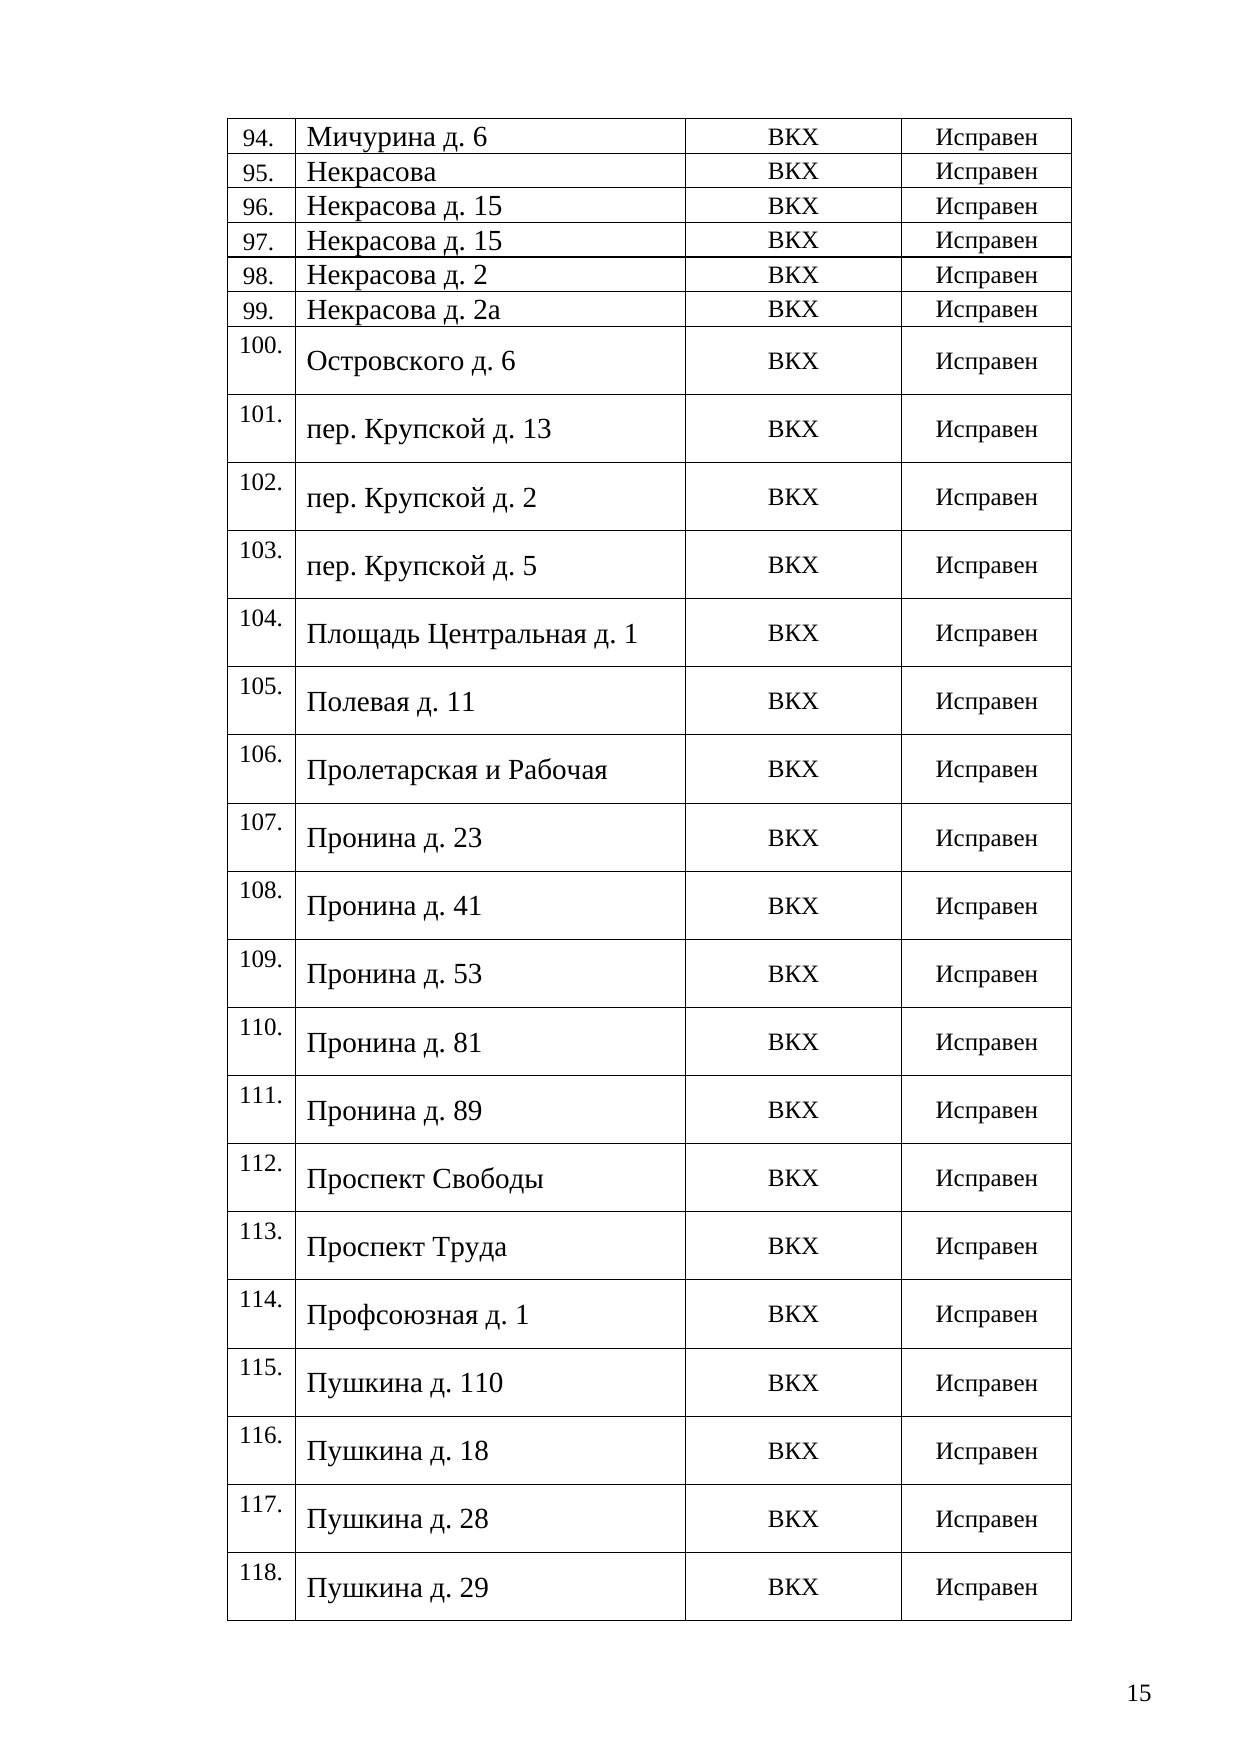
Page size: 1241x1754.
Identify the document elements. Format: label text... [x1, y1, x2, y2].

table_cell ВКХ [686, 327, 901, 394]
table_cell ВКХ [686, 463, 901, 530]
table_cell Исправен [902, 1417, 1071, 1484]
table_cell ВКХ [686, 154, 901, 187]
table_cell [228, 1212, 295, 1279]
table_cell Пушкина д. 18 [296, 1417, 685, 1484]
table_cell [228, 940, 295, 1007]
table_cell пер. Крупской д. 13 [296, 395, 685, 462]
table_cell Исправен [902, 1349, 1071, 1416]
table_cell ВКХ [686, 1280, 901, 1347]
table_cell [228, 223, 295, 256]
table_cell Пушкина д. 28 [296, 1485, 685, 1552]
table_cell Исправен [902, 1553, 1071, 1620]
table_cell Проспект Труда [296, 1212, 685, 1279]
table_cell Исправен [902, 667, 1071, 734]
table_cell [228, 804, 295, 871]
table_cell [228, 292, 295, 326]
table_cell ВКХ [686, 223, 901, 256]
table_cell Пушкина д. 29 [296, 1553, 685, 1620]
table_cell Профсоюзная д. 1 [296, 1280, 685, 1347]
table_cell ВКХ [686, 735, 901, 802]
table_cell Пронина д. 81 [296, 1008, 685, 1075]
table_cell пер. Крупской д. 5 [296, 531, 685, 598]
table_cell ВКХ [686, 599, 901, 666]
table_cell Некрасова д. 2а [296, 292, 685, 326]
table_cell [228, 188, 295, 222]
table_cell Исправен [902, 395, 1071, 462]
table_cell [228, 872, 295, 939]
table_cell ВКХ [686, 395, 901, 462]
table_cell ВКХ [686, 940, 901, 1007]
table_cell Мичурина д. 6 [296, 119, 685, 153]
table_cell ВКХ [686, 872, 901, 939]
table_cell ВКХ [686, 119, 901, 153]
table_cell [228, 154, 295, 187]
table_cell Пронина д. 53 [296, 940, 685, 1007]
table_cell ВКХ [686, 1076, 901, 1143]
table_cell ВКХ [686, 188, 901, 222]
table_cell Некрасова [296, 154, 685, 187]
table_cell Исправен [902, 735, 1071, 802]
table_cell Исправен [902, 1280, 1071, 1347]
table_cell Исправен [902, 1485, 1071, 1552]
table_cell Исправен [902, 258, 1071, 291]
table_cell Исправен [902, 188, 1071, 222]
table_cell ВКХ [686, 1144, 901, 1211]
table_cell ВКХ [686, 531, 901, 598]
table_cell Исправен [902, 804, 1071, 871]
table_cell [228, 395, 295, 462]
table_cell Исправен [902, 154, 1071, 187]
table_cell ВКХ [686, 804, 901, 871]
table_cell ВКХ [686, 258, 901, 291]
table_cell [228, 667, 295, 734]
table_cell ВКХ [686, 1212, 901, 1279]
table_cell [228, 1280, 295, 1347]
table_cell Пронина д. 41 [296, 872, 685, 939]
table_cell Исправен [902, 872, 1071, 939]
table_cell [228, 1076, 295, 1143]
table_cell ВКХ [686, 1008, 901, 1075]
table_cell ВКХ [686, 667, 901, 734]
table_cell Некрасова д. 15 [296, 223, 685, 256]
table_cell Исправен [902, 1076, 1071, 1143]
table_cell Полевая д. 11 [296, 667, 685, 734]
table_cell [228, 1553, 295, 1620]
table_cell [228, 1008, 295, 1075]
table_cell ВКХ [686, 1417, 901, 1484]
table_cell пер. Крупской д. 2 [296, 463, 685, 530]
table_cell Пронина д. 23 [296, 804, 685, 871]
table_cell [228, 327, 295, 394]
table_cell Исправен [902, 1008, 1071, 1075]
table_cell [228, 1417, 295, 1484]
table_cell Исправен [902, 292, 1071, 326]
table_cell [228, 735, 295, 802]
table_cell Пушкина д. 110 [296, 1349, 685, 1416]
table_cell Исправен [902, 1144, 1071, 1211]
table_cell Пролетарская и Рабочая [296, 735, 685, 802]
table_cell ВКХ [686, 1349, 901, 1416]
table_cell Исправен [902, 599, 1071, 666]
table_cell Некрасова д. 15 [296, 188, 685, 222]
table_cell Некрасова д. 2 [296, 258, 685, 291]
table_cell Проспект Свободы [296, 1144, 685, 1211]
table_cell ВКХ [686, 1553, 901, 1620]
table_cell ВКХ [686, 1485, 901, 1552]
table_cell [228, 258, 295, 291]
table_cell [228, 1144, 295, 1211]
table_cell Исправен [902, 119, 1071, 153]
table_cell Исправен [902, 531, 1071, 598]
table_cell Островского д. 6 [296, 327, 685, 394]
table_cell Исправен [902, 327, 1071, 394]
table_cell [228, 463, 295, 530]
table_cell [228, 1349, 295, 1416]
table_cell [228, 119, 295, 153]
table_cell [228, 531, 295, 598]
table_cell [228, 599, 295, 666]
table_cell [228, 1485, 295, 1552]
table_cell Площадь Центральная д. 1 [296, 599, 685, 666]
table_cell Исправен [902, 463, 1071, 530]
table_cell Пронина д. 89 [296, 1076, 685, 1143]
table_cell ВКХ [686, 292, 901, 326]
table_cell Исправен [902, 223, 1071, 256]
table_cell Исправен [902, 940, 1071, 1007]
table_cell Исправен [902, 1212, 1071, 1279]
